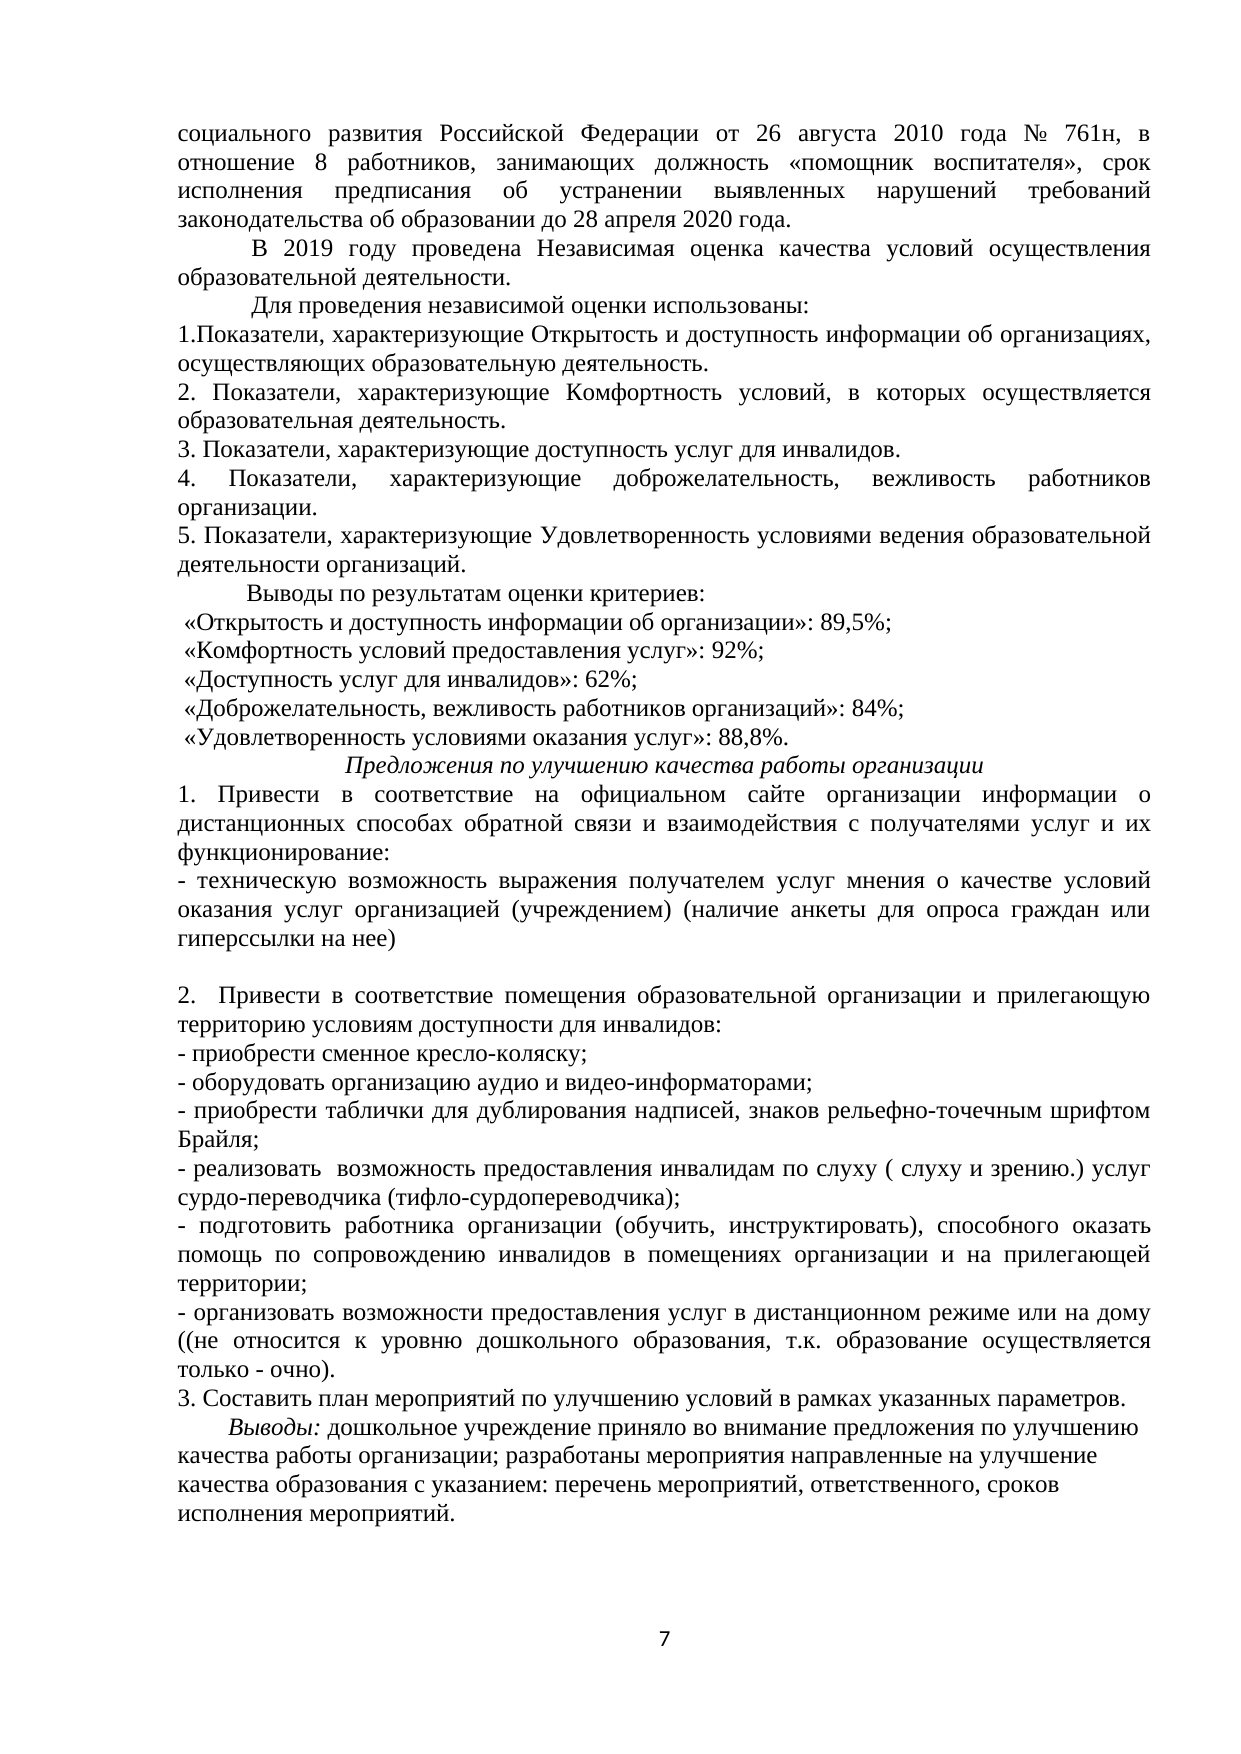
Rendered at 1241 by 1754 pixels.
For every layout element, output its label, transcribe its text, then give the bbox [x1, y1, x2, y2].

text - подготовить работника организации (обучить, инструктировать), способного оказать помощь по сопровождению инвалидов в помещениях организации и на прилегающей территории; [177, 1211, 1152, 1297]
text - приобрести сменное кресло-коляску; [177, 1038, 1152, 1067]
text 3. Показатели, характеризующие доступность услуг для инвалидов. [177, 434, 1152, 463]
text - приобрести таблички для дублирования надписей, знаков рельефно-точечным шрифтом Брайля; [177, 1096, 1152, 1153]
text 1. Привести в соответствие на официальном сайте организации информации о дистанционных способах обратной связи и взаимодействия с получателями услуг и их функционирование: [177, 779, 1152, 866]
text 2. Показатели, характеризующие Комфортность условий, в которых осуществляется образовательная деятельность. [177, 377, 1152, 434]
text 3. Составить план мероприятий по улучшению условий в рамках указанных параметров. [177, 1383, 1152, 1412]
text «Открытость и доступность информации об организации»: 89,5%; [177, 607, 1152, 636]
text «Удовлетворенность условиями оказания услуг»: 88,8%. [177, 722, 1152, 751]
text Выводы: дошкольное учреждение приняло во внимание предложения по улучшению [177, 1412, 1152, 1441]
text «Доступность услуг для инвалидов»: 62%; [177, 664, 1152, 693]
text «Доброжелательность, вежливость работников организаций»: 84%; [177, 693, 1152, 722]
text - организовать возможности предоставления услуг в дистанционном режиме или на дому ((не относится к уровню дошкольного образования, т.к. образование осуществляется только - очно). [177, 1297, 1152, 1383]
text 2. Привести в соответствие помещения образовательной организации и прилегающую территорию условиям доступности для инвалидов: [177, 981, 1152, 1038]
text 4. Показатели, характеризующие доброжелательность, вежливость работников организации. [177, 463, 1152, 521]
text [177, 118, 1152, 233]
text - реализовать возможность предоставления инвалидам по слуху ( слуху и зрению.) услуг сурдо-переводчика (тифло-сурдопереводчика); [177, 1153, 1152, 1211]
text В 2019 году проведена Независимая оценка качества условий осуществления образовательной деятельности. [177, 233, 1152, 291]
text Для проведения независимой оценки использованы: [177, 291, 1152, 319]
text качества работы организации; разработаны мероприятия направленные на улучшение качества образования с указанием: перечень мероприятий, ответственного, сроков исполнения мероприятий. [177, 1441, 1152, 1527]
text - оборудовать организацию аудио и видео-информаторами; [177, 1067, 1152, 1096]
text Выводы по результатам оценки критериев: [177, 578, 1152, 607]
text 1.Показатели, характеризующие Открытость и доступность информации об организациях, осуществляющих образовательную деятельность. [177, 319, 1152, 377]
text Предложения по улучшению качества работы организации [177, 751, 1152, 779]
text 5. Показатели, характеризующие Удовлетворенность условиями ведения образовательной деятельности организаций. [177, 521, 1152, 578]
text - техническую возможность выражения получателем услуг мнения о качестве условий оказания услуг организацией (учреждением) (наличие анкеты для опроса граждан или гиперссылки на нее) [177, 866, 1152, 952]
text «Комфортность условий предоставления услуг»: 92%; [177, 636, 1152, 664]
